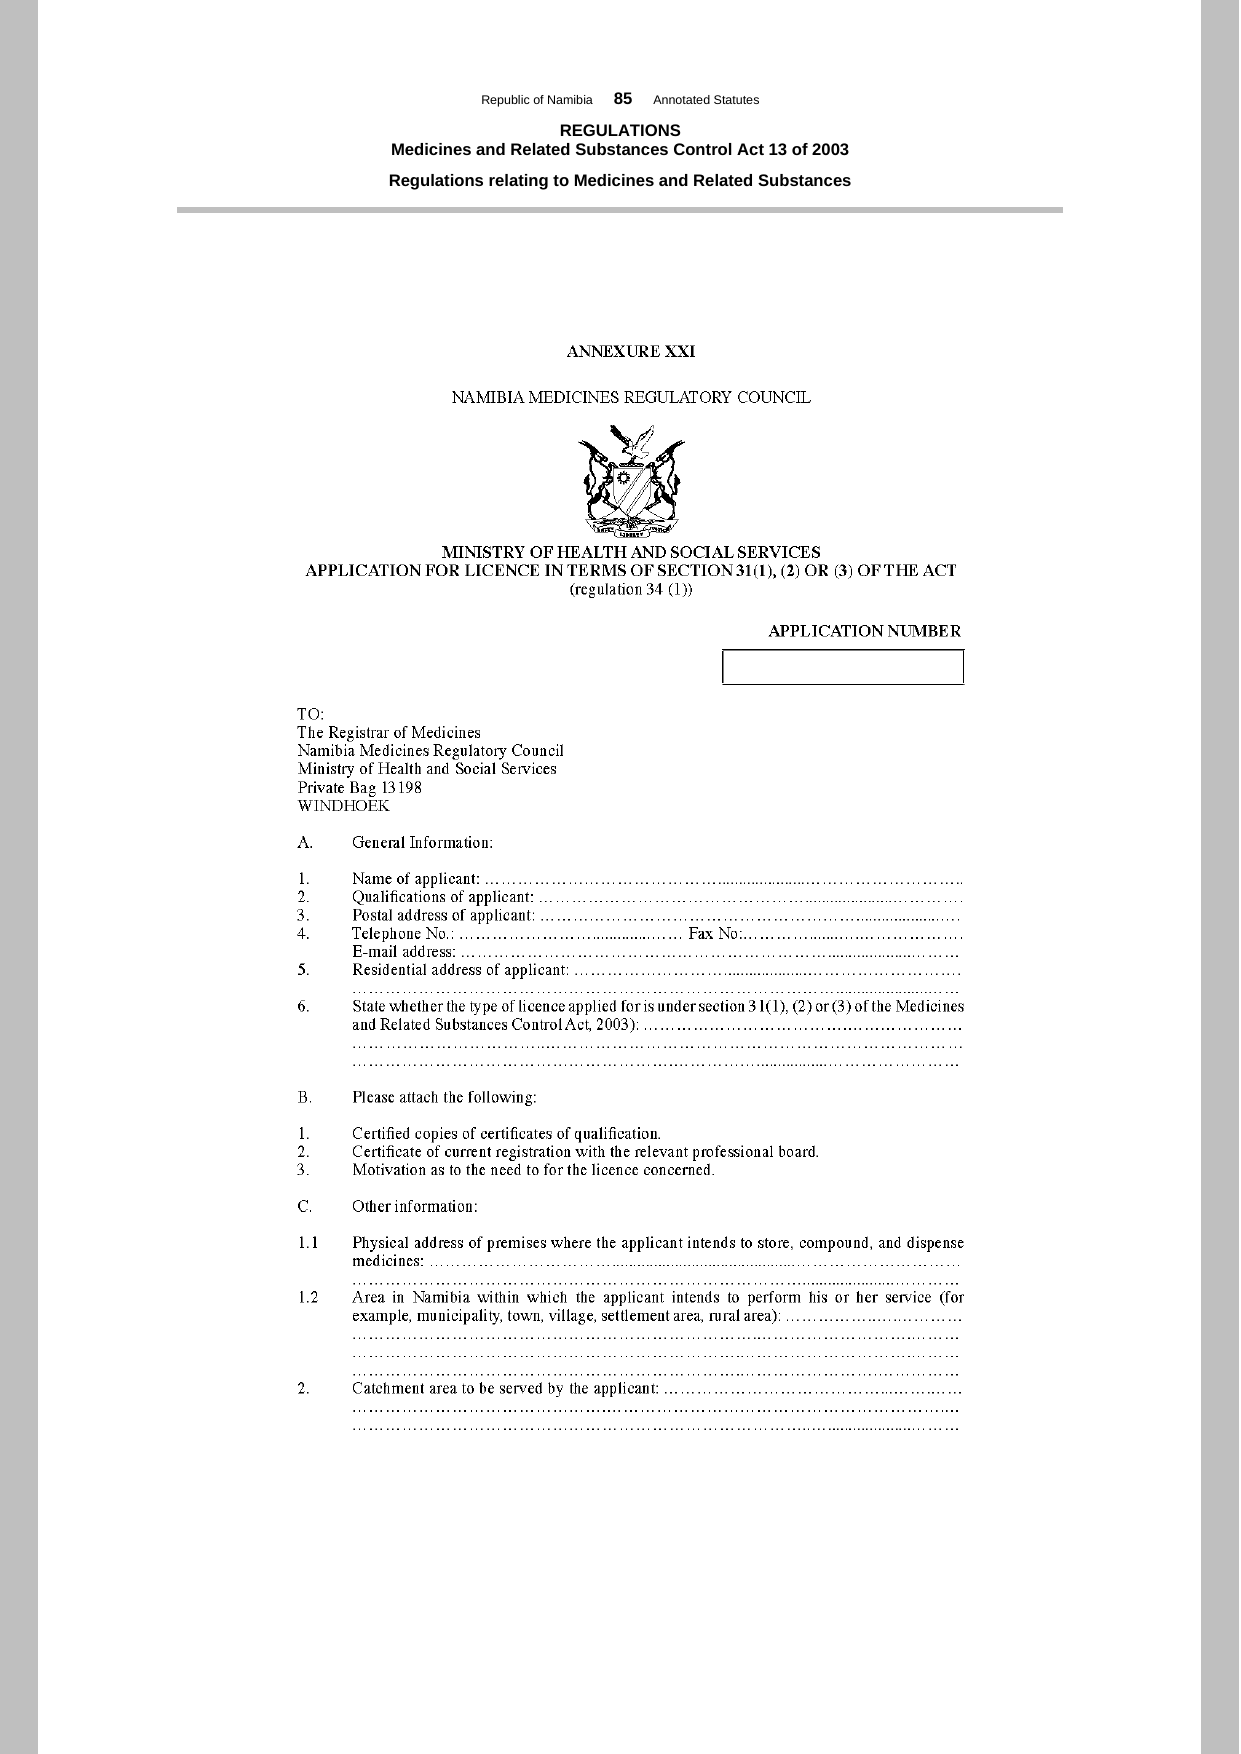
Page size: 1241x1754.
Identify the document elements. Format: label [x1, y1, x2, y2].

picture [177, 265, 1063, 1525]
